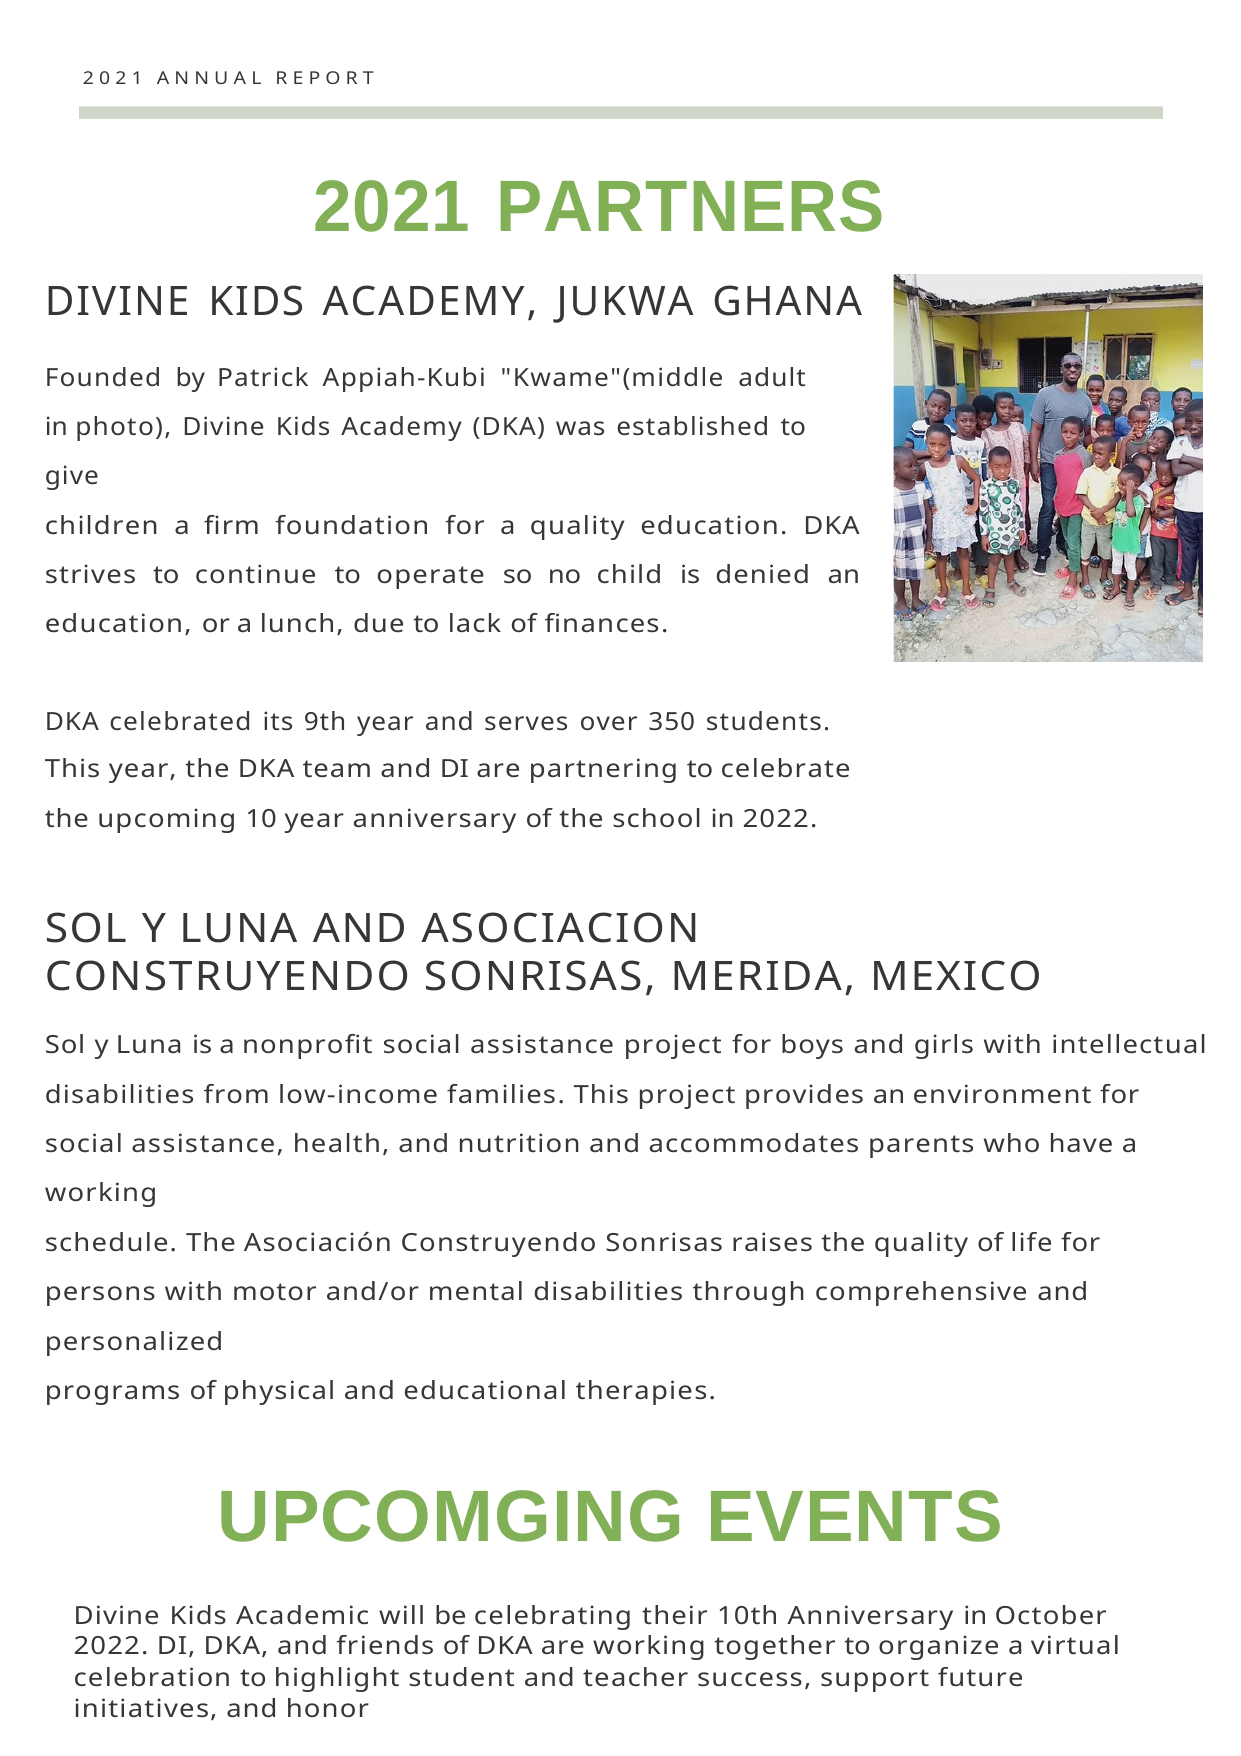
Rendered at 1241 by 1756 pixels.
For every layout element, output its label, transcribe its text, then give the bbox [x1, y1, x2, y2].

text programs of physical and educational therapies. [44, 1373, 1215, 1407]
subtitle 2021 PARTNERS [57, 163, 1142, 247]
subtitle UPCOMGING EVENTS [57, 1473, 1163, 1557]
text Divine Kids Academic will be celebrating their 10th Anniversary in October 2022. DI, DKA, and friends of DKA are working together to organize a virtual celebration to highlight student and teacher success, support future initiatives, and honor [73, 1599, 1160, 1724]
text Sol y Luna is a nonprofit social assistance project for boys and girls with intellectual disabilities from low-income families. This project provides an environment for social assistance, health, and nutrition and accommodates parents who have a working [44, 1027, 1215, 1209]
text 2 0 2 1 A N N U A L R E P O R T [83, 65, 1215, 89]
text schedule. The Asociación Construyendo Sonrisas raises the quality of life for persons with motor and/or mental disabilities through comprehensive and personalized [44, 1224, 1202, 1357]
picture [893, 274, 1203, 662]
subtitle SOL Y LUNA AND ASOCIACION CONSTRUYENDO SONRISAS, MERIDA, MEXICO [44, 902, 1044, 1003]
text DKA celebrated its 9th year and serves over 350 students. [44, 703, 1215, 738]
subtitle DIVINE KIDS ACADEMY, JUKWA GHANA [44, 272, 1215, 328]
text children a firm foundation for a quality education. DKA strives to continue to operate so no child is denied an education, or a lunch, due to lack of finances. [44, 507, 859, 640]
text Founded by Patrick Appiah-Kubi "Kwame"(middle adult in photo), Divine Kids Academy (DKA) was established to give [44, 359, 806, 492]
text This year, the DKA team and DI are partnering to celebrate the upcoming 10 year anniversary of the school in 2022. [44, 751, 862, 834]
